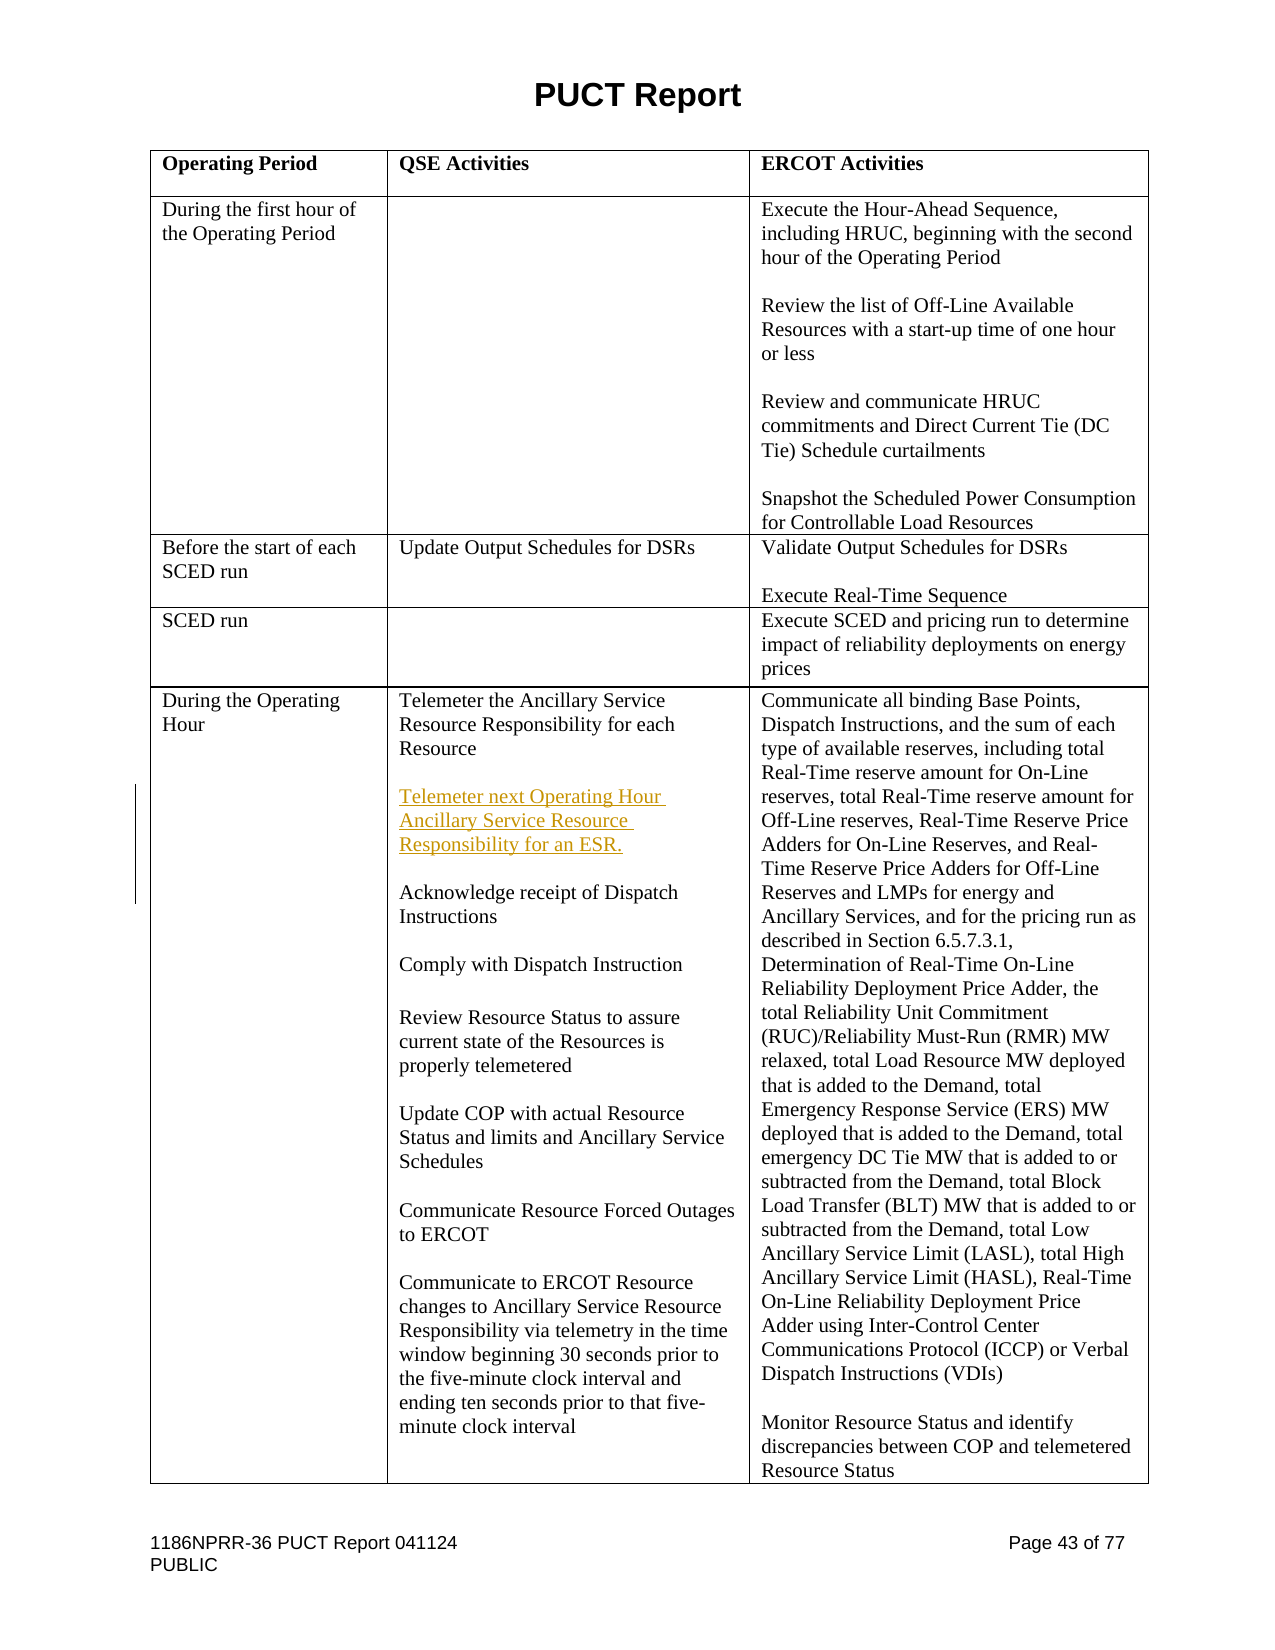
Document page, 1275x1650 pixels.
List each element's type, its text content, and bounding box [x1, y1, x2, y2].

table_cell During the first hour of the Operating Period [151, 197, 387, 534]
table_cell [388, 688, 749, 1482]
table_cell Before the start of each SCED run [151, 535, 387, 607]
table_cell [750, 688, 1148, 1482]
table_header QSE Activities [388, 151, 749, 196]
table_header Operating Period [151, 151, 387, 196]
table_header ERCOT Activities [750, 151, 1148, 196]
table_cell [388, 197, 749, 534]
table_cell Execute SCED and pricing run to determine impact of reliability deployments on energy prices [750, 608, 1148, 686]
table_cell During the Operating Hour [151, 688, 387, 1482]
table_cell Execute the Hour-Ahead Sequence, including HRUC, beginning with the second hour of the Operating Period Review the list of Off-Line Available Resources with a start-up time of one hour or less Review and communicate HRUC commitments and Direct Current Tie (DC Tie) Schedule curtailments Snapshot the Scheduled Power Consumption for Controllable Load Resources [750, 197, 1148, 534]
table_cell Update Output Schedules for DSRs [388, 535, 749, 607]
table_cell SCED run [151, 608, 387, 686]
table_cell [388, 608, 749, 686]
table_cell Validate Output Schedules for DSRs Execute Real-Time Sequence [750, 535, 1148, 607]
